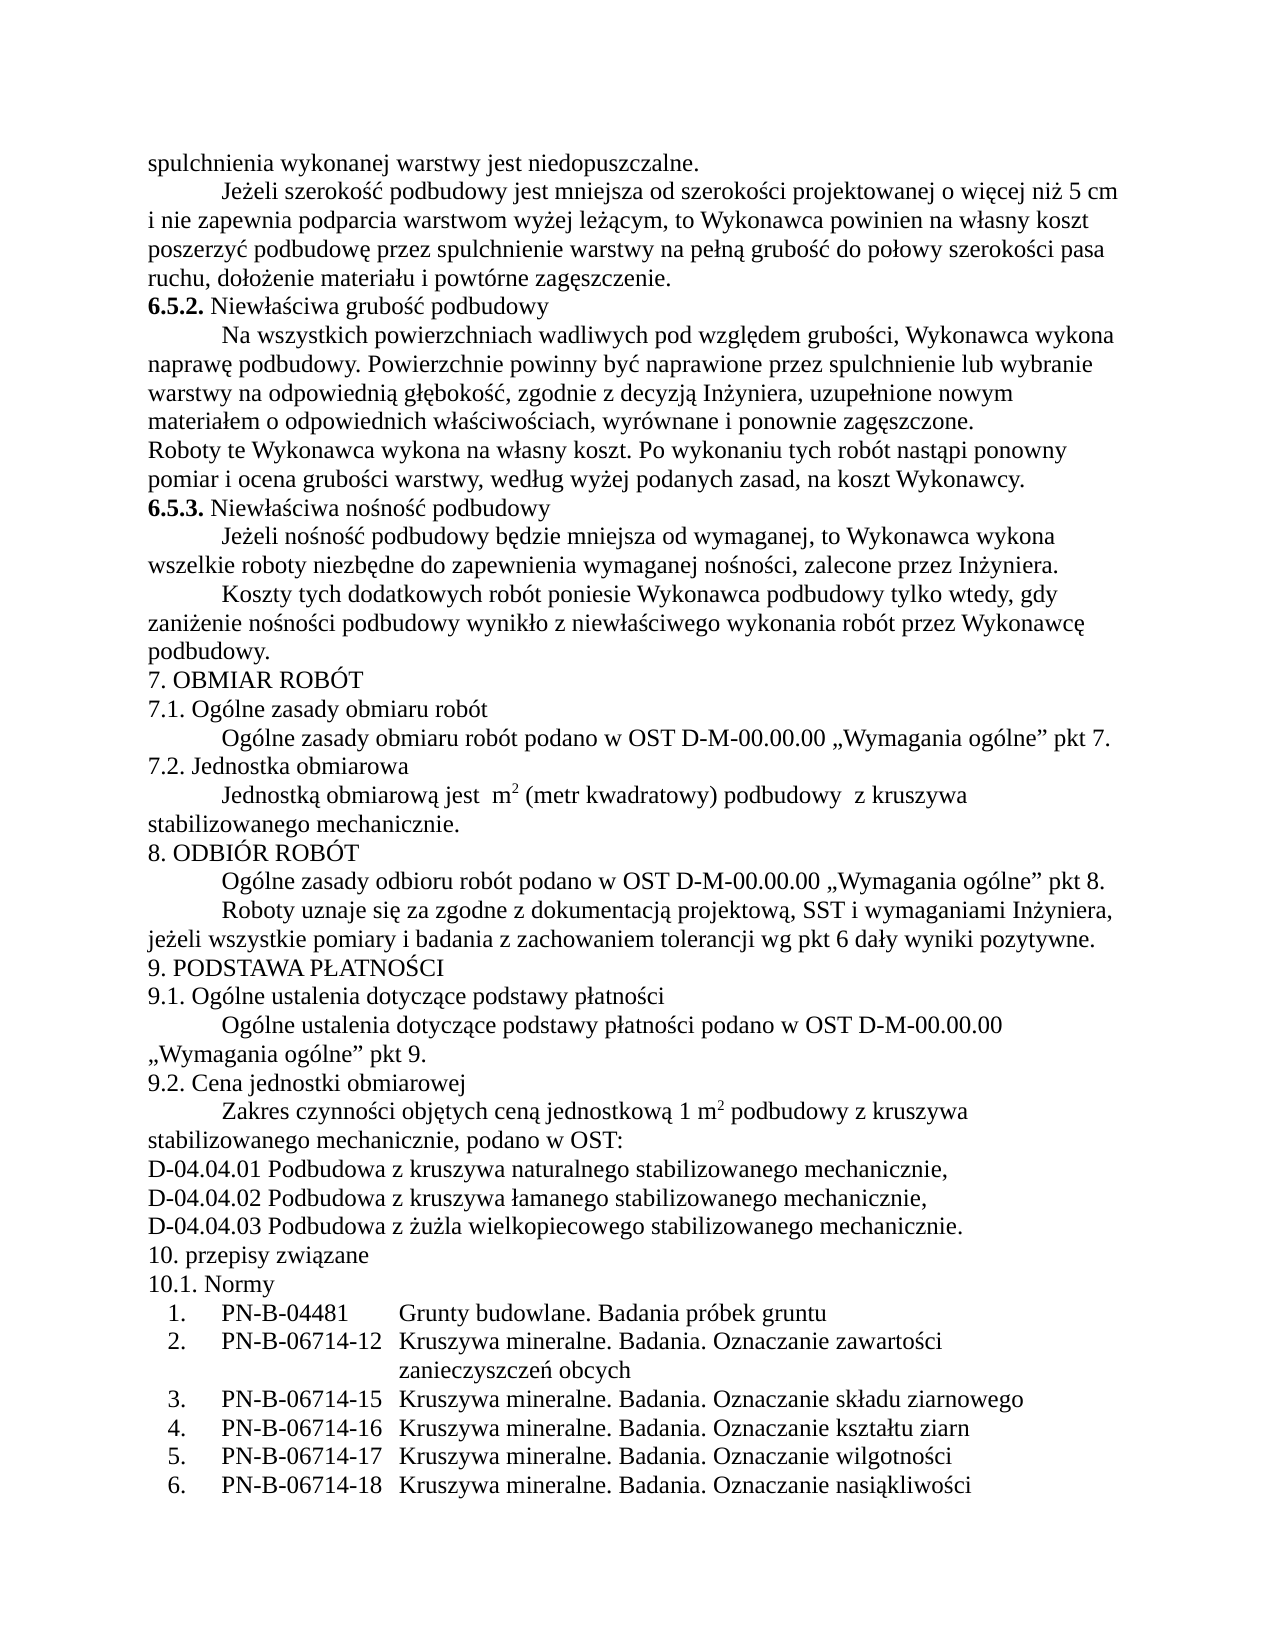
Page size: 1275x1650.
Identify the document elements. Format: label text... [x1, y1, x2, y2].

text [148, 148, 1127, 176]
text Zakres czynności objętych ceną jednostkową 1 m2 podbudowy z kruszywa stabilizowanego mechanicznie, podano w OST: [148, 1096, 1127, 1154]
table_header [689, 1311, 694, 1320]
text 7.1. Ogólne zasady obmiaru robót [148, 694, 1127, 723]
text 7.2. Jednostka obmiarowa [148, 751, 1127, 780]
text Koszty tych dodatkowych robót poniesie Wykonawca podbudowy tylko wtedy, gdy zaniżenie nośności podbudowy wynikło z niewłaściwego wykonania robót przez Wykonawcę podbudowy. [148, 579, 1127, 665]
text 10. przepisy związane [148, 1240, 1127, 1269]
text 9.2. Cena jednostki obmiarowej [148, 1068, 1127, 1096]
text Roboty uznaje się za zgodne z dokumentacją projektową, SST i wymaganiami Inżyniera, jeżeli wszystkie pomiary i badania z zachowaniem tolerancji wg pkt 6 dały wyniki pozytywne. [148, 895, 1127, 953]
text Ogólne zasady obmiaru robót podano w OST D-M-00.00.00 „Wymagania ogólne” pkt 7. [148, 723, 1127, 751]
text 9.1. Ogólne ustalenia dotyczące podstawy płatności [148, 981, 1127, 1010]
text 6.5.3. Niewłaściwa nośność podbudowy [148, 493, 1127, 521]
text Na wszystkich powierzchniach wadliwych pod względem grubości, Wykonawca wykona naprawę podbudowy. Powierzchnie powinny być naprawione przez spulchnienie lub wybranie warstwy na odpowiednią głębokość, zgodnie z decyzją Inżyniera, uzupełnione nowym materiałem o odpowiednich właściwościach, wyrównane i ponownie zagęszczone. [148, 320, 1127, 435]
text Roboty te Wykonawca wykona na własny koszt. Po wykonaniu tych robót nastąpi ponowny pomiar i ocena grubości warstwy, według wyżej podanych zasad, na koszt Wykonawcy. [148, 435, 1127, 493]
text 7. OBMIAR ROBÓT [148, 665, 1127, 694]
text Jeżeli szerokość podbudowy jest mniejsza od szerokości projektowanej o więcej niż 5 cm i nie zapewnia podparcia warstwom wyżej leżącym, to Wykonawca powinien na własny koszt poszerzyć podbudowę przez spulchnienie warstwy na pełną grubość do połowy szerokości pasa ruchu, dołożenie materiału i powtórne zagęszczenie. [148, 176, 1127, 291]
text 6.5.2. Niewłaściwa grubość podbudowy [148, 291, 1127, 320]
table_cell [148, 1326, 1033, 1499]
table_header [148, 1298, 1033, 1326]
text 9. PODSTAWA PŁATNOŚCI [148, 953, 1127, 981]
text D-04.04.03 Podbudowa z żużla wielkopiecowego stabilizowanego mechanicznie. [148, 1211, 1127, 1240]
text Jeżeli nośność podbudowy będzie mniejsza od wymaganej, to Wykonawca wykona wszelkie roboty niezbędne do zapewnienia wymaganej nośności, zalecone przez Inżyniera. [148, 521, 1127, 579]
text Ogólne ustalenia dotyczące podstawy płatności podano w OST D-M-00.00.00 „Wymagania ogólne” pkt 9. [148, 1010, 1127, 1068]
text Jednostką obmiarową jest m2 (metr kwadratowy) podbudowy z kruszywa stabilizowanego mechanicznie. [148, 780, 1127, 838]
text D-04.04.01 Podbudowa z kruszywa naturalnego stabilizowanego mechanicznie, [148, 1154, 1127, 1183]
text D-04.04.02 Podbudowa z kruszywa łamanego stabilizowanego mechanicznie, [148, 1183, 1127, 1211]
text 8. ODBIÓR ROBÓT [148, 838, 1127, 866]
text 10.1. Normy [148, 1269, 1127, 1298]
text Ogólne zasady odbioru robót podano w OST D-M-00.00.00 „Wymagania ogólne” pkt 8. [148, 866, 1127, 895]
